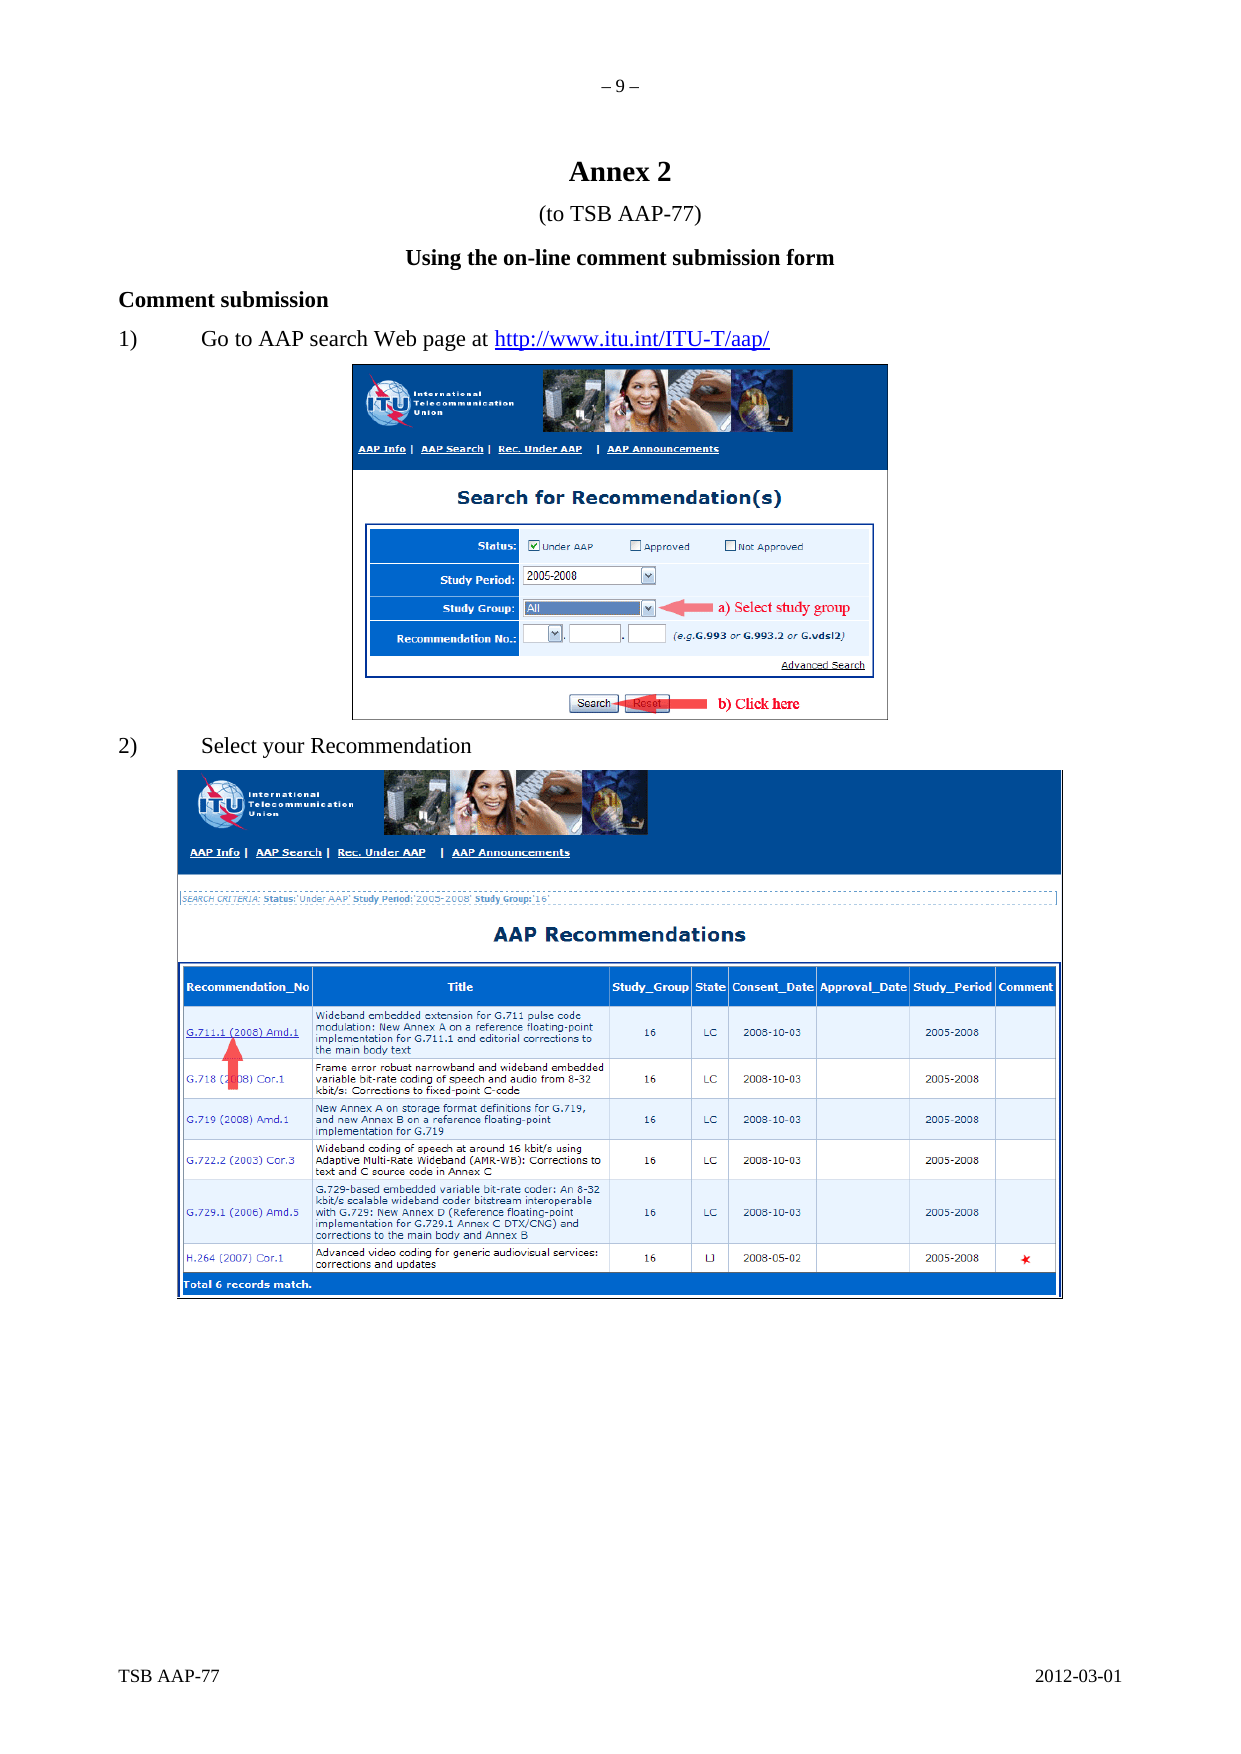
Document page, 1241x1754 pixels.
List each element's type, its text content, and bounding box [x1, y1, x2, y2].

subtitle Comment submission [118, 287, 1122, 313]
picture [177, 770, 1063, 1299]
text 2) Select your Recommendation [118, 732, 1122, 758]
subtitle Using the on-line comment submission form [118, 243, 1122, 270]
text 1) Go to AAP search Web page at http://www.itu.int/ITU-T/aap/ [118, 325, 1122, 352]
title Annex 2 [118, 154, 1122, 188]
text (to TSB AAP-77) [118, 201, 1122, 227]
picture [352, 364, 888, 720]
